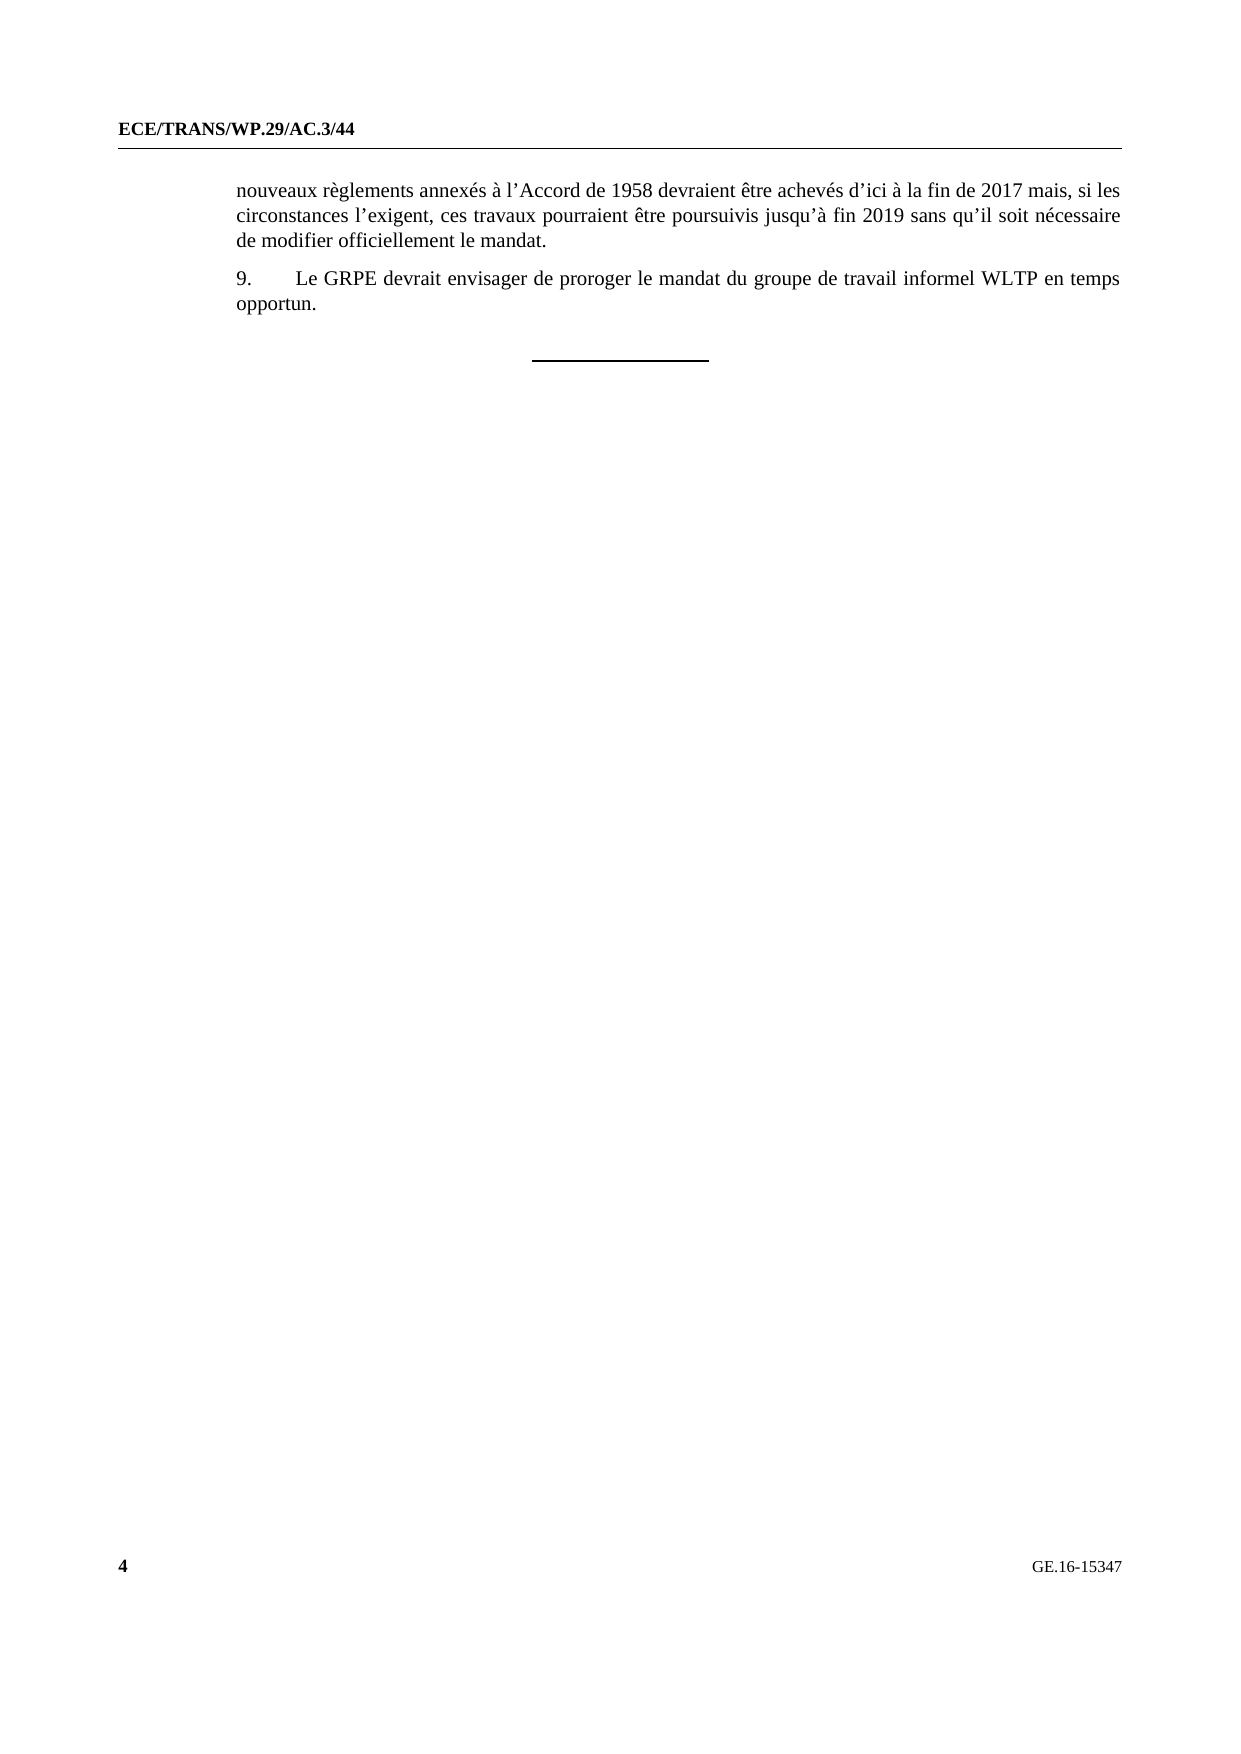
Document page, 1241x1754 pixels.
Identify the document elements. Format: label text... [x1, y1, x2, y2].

text Le GRPE devrait envisager de proroger le mandat du groupe de travail informel WLTP en temps opportun. [236, 265, 1122, 315]
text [236, 177, 1122, 252]
